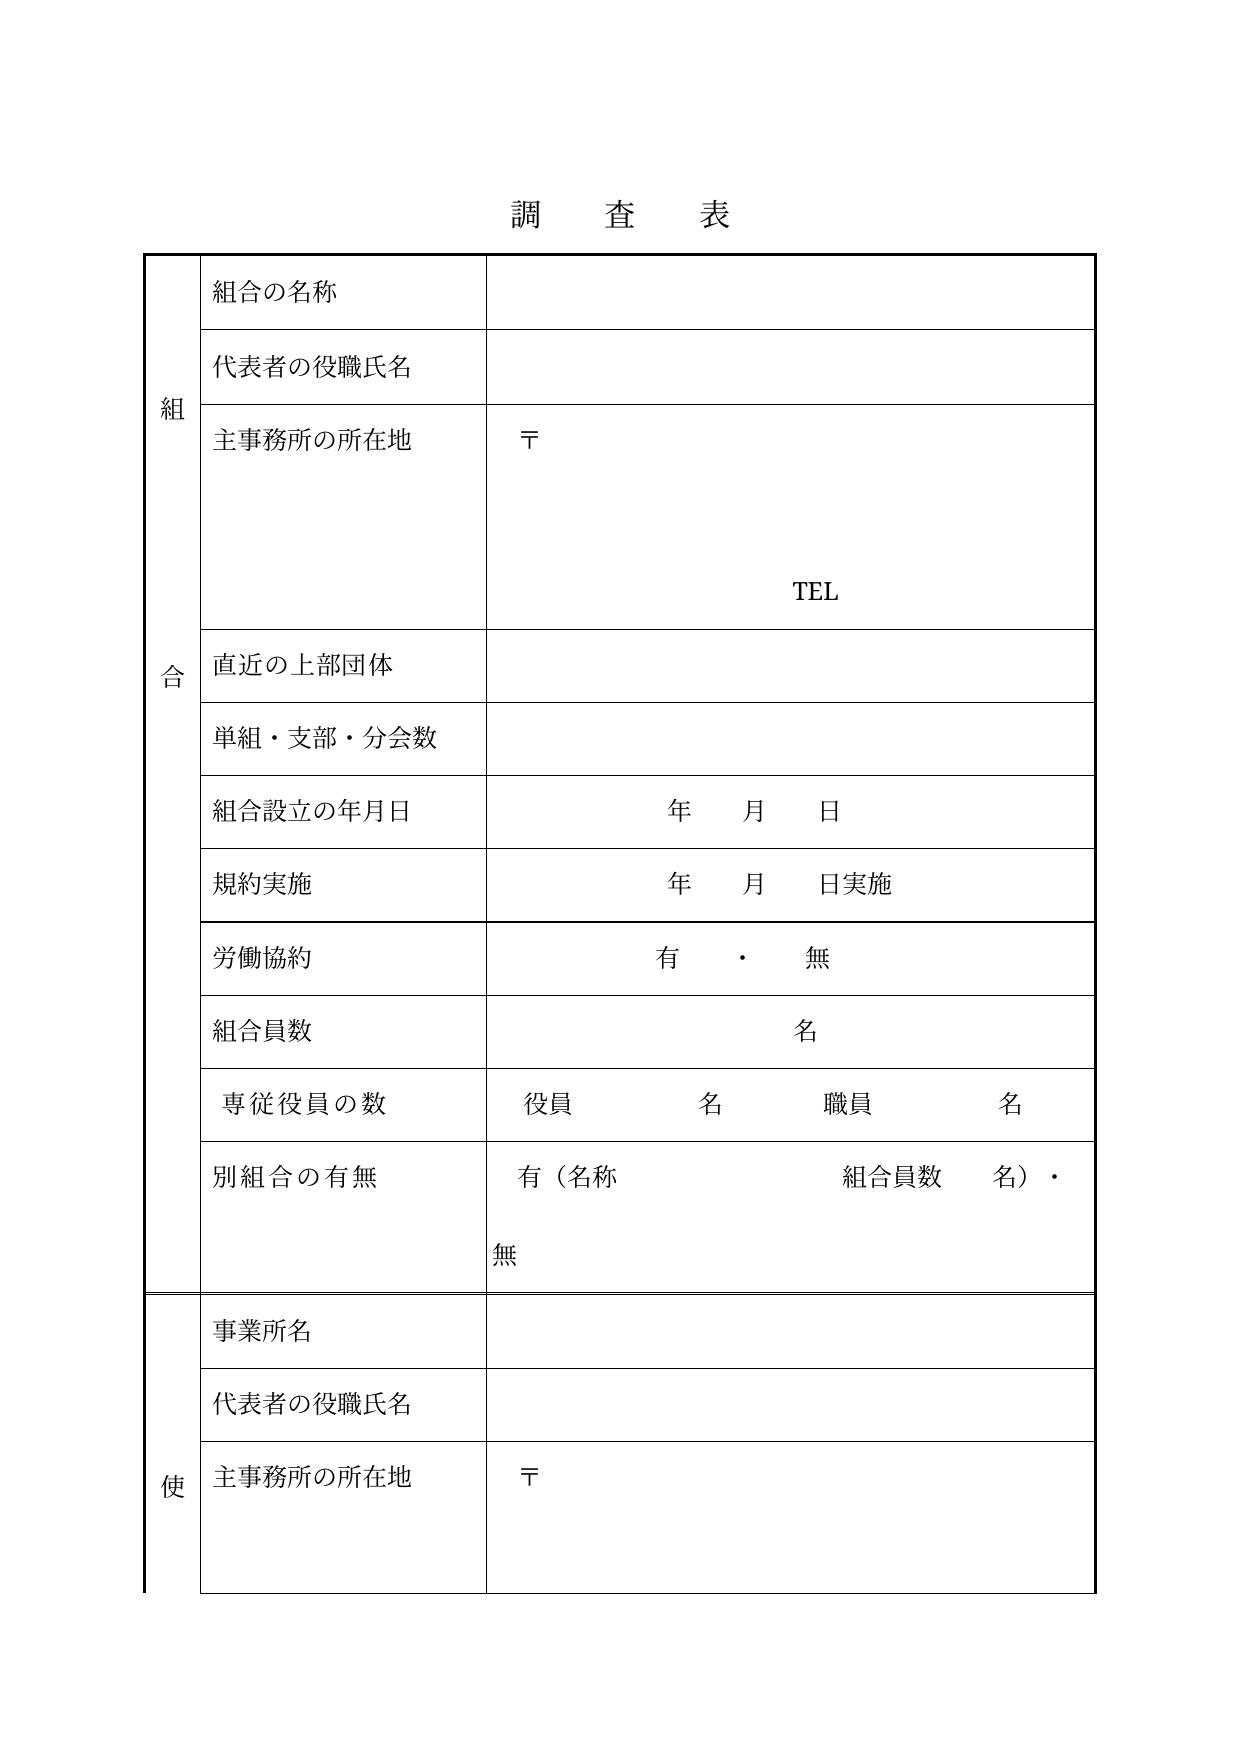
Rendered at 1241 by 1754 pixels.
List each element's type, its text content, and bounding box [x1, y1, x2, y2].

table_cell 主事務所の所在地 [201, 405, 486, 628]
table_cell 使 用 者 [146, 1295, 200, 1592]
table_cell [487, 1369, 1094, 1441]
table_header 組合の名称 [201, 256, 486, 328]
table_cell 有（名称 組合員数 名）・ 無 [487, 1142, 1094, 1292]
table_cell 直近の上部団体 [201, 630, 486, 702]
table_cell 年 月 日 [487, 776, 1094, 848]
table_cell 役員 名 職員 名 [487, 1069, 1094, 1141]
table_cell 〒 TEL [487, 405, 1094, 628]
table_cell [487, 1295, 1094, 1368]
table_cell [487, 630, 1094, 702]
table_cell 名 [487, 996, 1094, 1068]
text 調 査 表 [130, 179, 1110, 247]
table_cell 単組・支部・分会数 [201, 703, 486, 775]
table_cell 組合設立の年月日 [201, 776, 486, 848]
table_cell 主事務所の所在地 [201, 1442, 486, 1592]
table_header 組 合 [146, 256, 200, 1292]
table_cell 組合員数 [201, 996, 486, 1068]
table_cell 規約実施 [201, 849, 486, 921]
table_cell 〒 TEL [487, 1442, 1094, 1592]
table_cell 労働協約 [201, 923, 486, 994]
table_cell [487, 703, 1094, 775]
table_cell 年 月 日実施 [487, 849, 1094, 921]
table_cell 代表者の役職氏名 [201, 330, 486, 404]
table_cell [487, 330, 1094, 404]
table_cell 事業所名 [201, 1295, 486, 1368]
table_cell 専従役員の数 [201, 1069, 486, 1141]
table_cell 有 ・ 無 [487, 923, 1094, 994]
table_cell 別組合の有無 [201, 1142, 486, 1292]
table_cell 代表者の役職氏名 [201, 1369, 486, 1441]
table_header [487, 256, 1094, 328]
